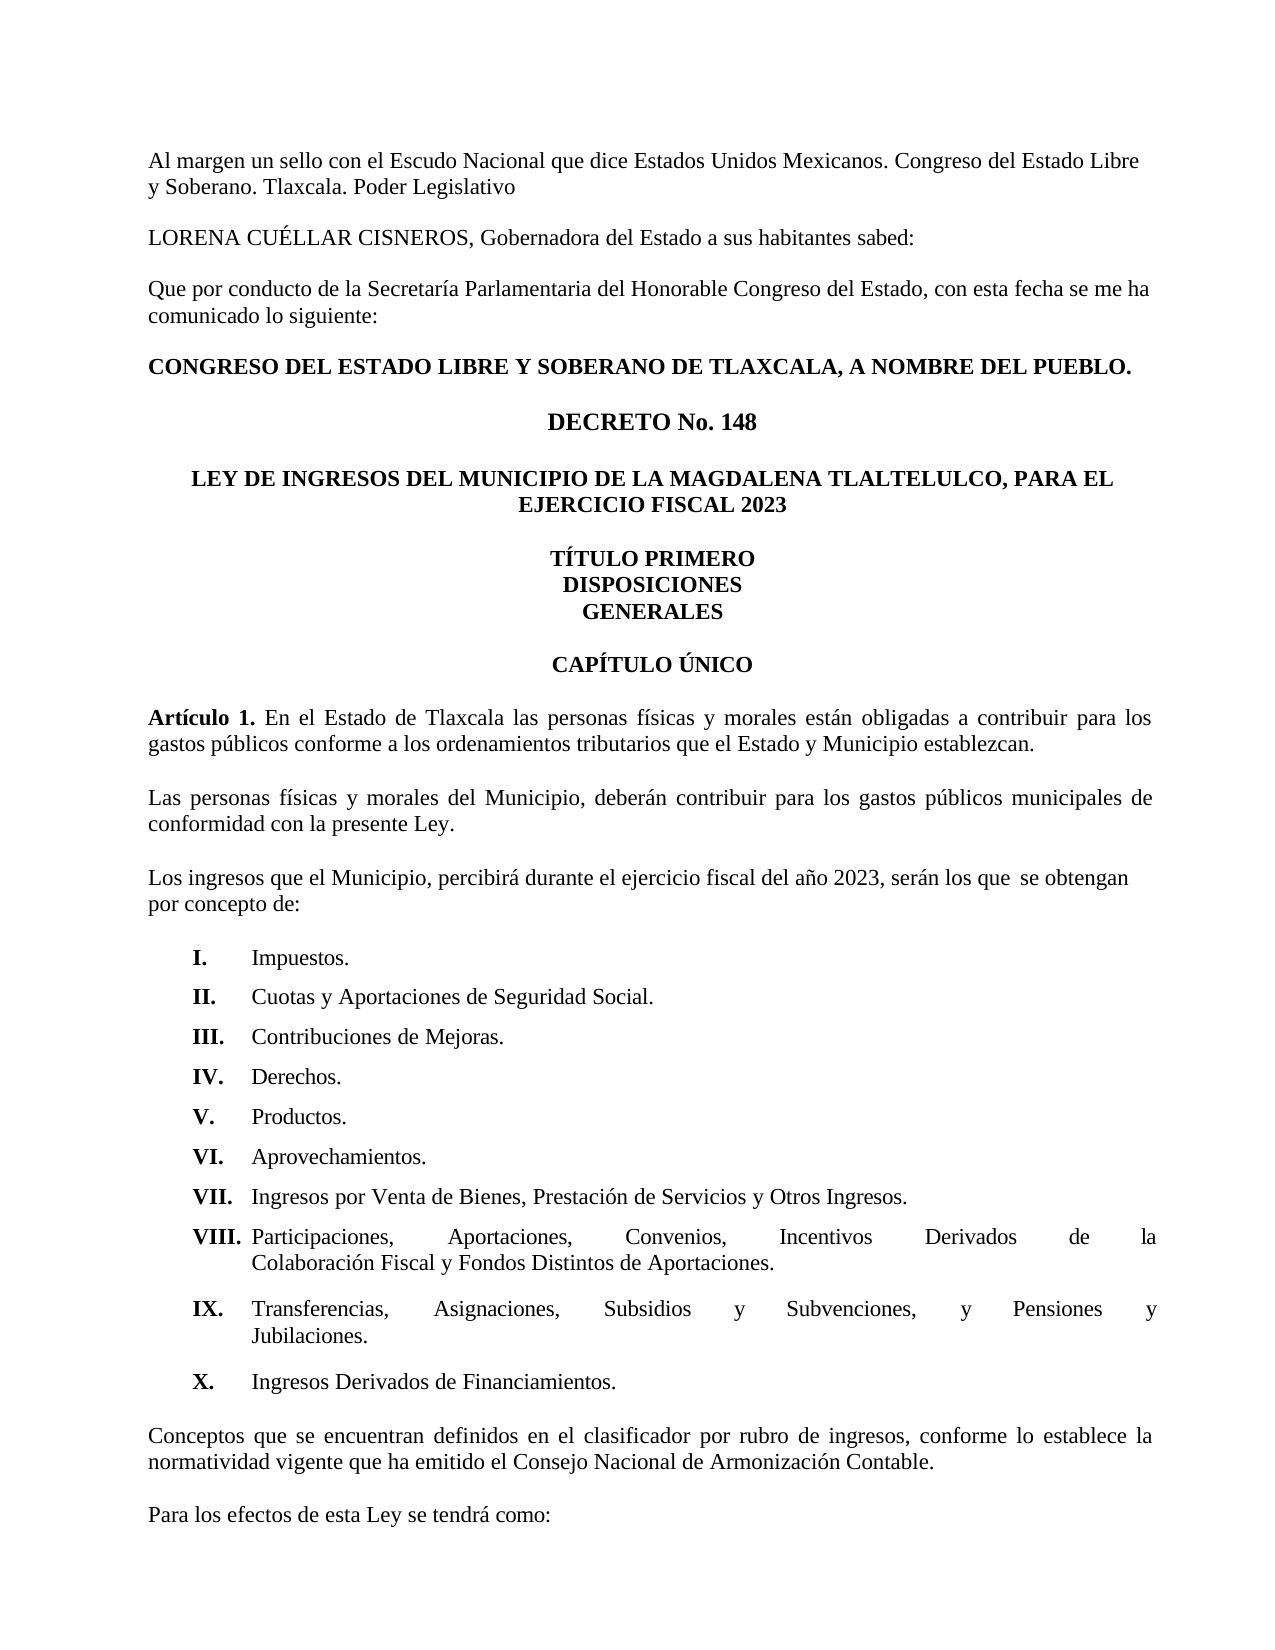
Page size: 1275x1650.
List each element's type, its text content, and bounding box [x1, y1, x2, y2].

text Los ingresos que el Municipio, percibirá durante el ejercicio fiscal del año 2023, serán los que se obtengan por concepto de: [148, 864, 1157, 916]
list Productos. [192, 1103, 1181, 1129]
text Que por conducto de la Secretaría Parlamentaria del Honorable Congreso del Estado, con esta fecha se me ha comunicado lo siguiente: [148, 276, 1157, 328]
text LEY DE INGRESOS DEL MUNICIPIO DE LA MAGDALENA TLALTELULCO, PARA EL EJERCICIO FISCAL 2023 [151, 465, 1154, 518]
list Aprovechamientos. [192, 1143, 1181, 1169]
list Contribuciones de Mejoras. [192, 1023, 1181, 1050]
list Impuestos. [192, 944, 1181, 970]
text DECRETO No. 148 [151, 407, 1154, 435]
list Derechos. [192, 1063, 1181, 1089]
text LORENA CUÉLLAR CISNEROS, Gobernadora del Estado a sus habitantes sabed: [148, 224, 1181, 251]
list Ingresos Derivados de Financiamientos. [192, 1368, 1181, 1394]
list Cuotas y Aportaciones de Seguridad Social. [192, 983, 1181, 1010]
text Para los efectos de esta Ley se tendrá como: [148, 1502, 1181, 1528]
text Conceptos que se encuentran definidos en el clasificador por rubro de ingresos, conforme lo establece la normatividad vigente que ha emitido el Consejo Nacional de Armonización Contable. [148, 1422, 1181, 1474]
list Participaciones, Aportaciones, Convenios, Incentivos Derivados de la Colaboración Fiscal y Fondos Distintos de Aportaciones. [192, 1223, 1157, 1276]
text CAPÍTULO ÚNICO [151, 651, 1154, 677]
text Las personas físicas y morales del Municipio, deberán contribuir para los gastos públicos municipales de conformidad con la presente Ley. [148, 784, 1181, 837]
text TÍTULO PRIMERO DISPOSICIONES GENERALES [489, 545, 816, 624]
text Artículo 1. En el Estado de Tlaxcala las personas físicas y morales están obligadas a contribuir para los gastos públicos conforme a los ordenamientos tributarios que el Estado y Municipio establezcan. [148, 704, 1181, 757]
list Transferencias, Asignaciones, Subsidios y Subvenciones, y Pensiones y Jubilaciones. [192, 1296, 1157, 1348]
text CONGRESO DEL ESTADO LIBRE Y SOBERANO DE TLAXCALA, A NOMBRE DEL PUEBLO. [148, 353, 1181, 380]
list Ingresos por Venta de Bienes, Prestación de Servicios y Otros Ingresos. [192, 1183, 1181, 1209]
text Al margen un sello con el Escudo Nacional que dice Estados Unidos Mexicanos. Congreso del Estado Libre y Soberano. Tlaxcala. Poder Legislativo [148, 147, 1151, 199]
